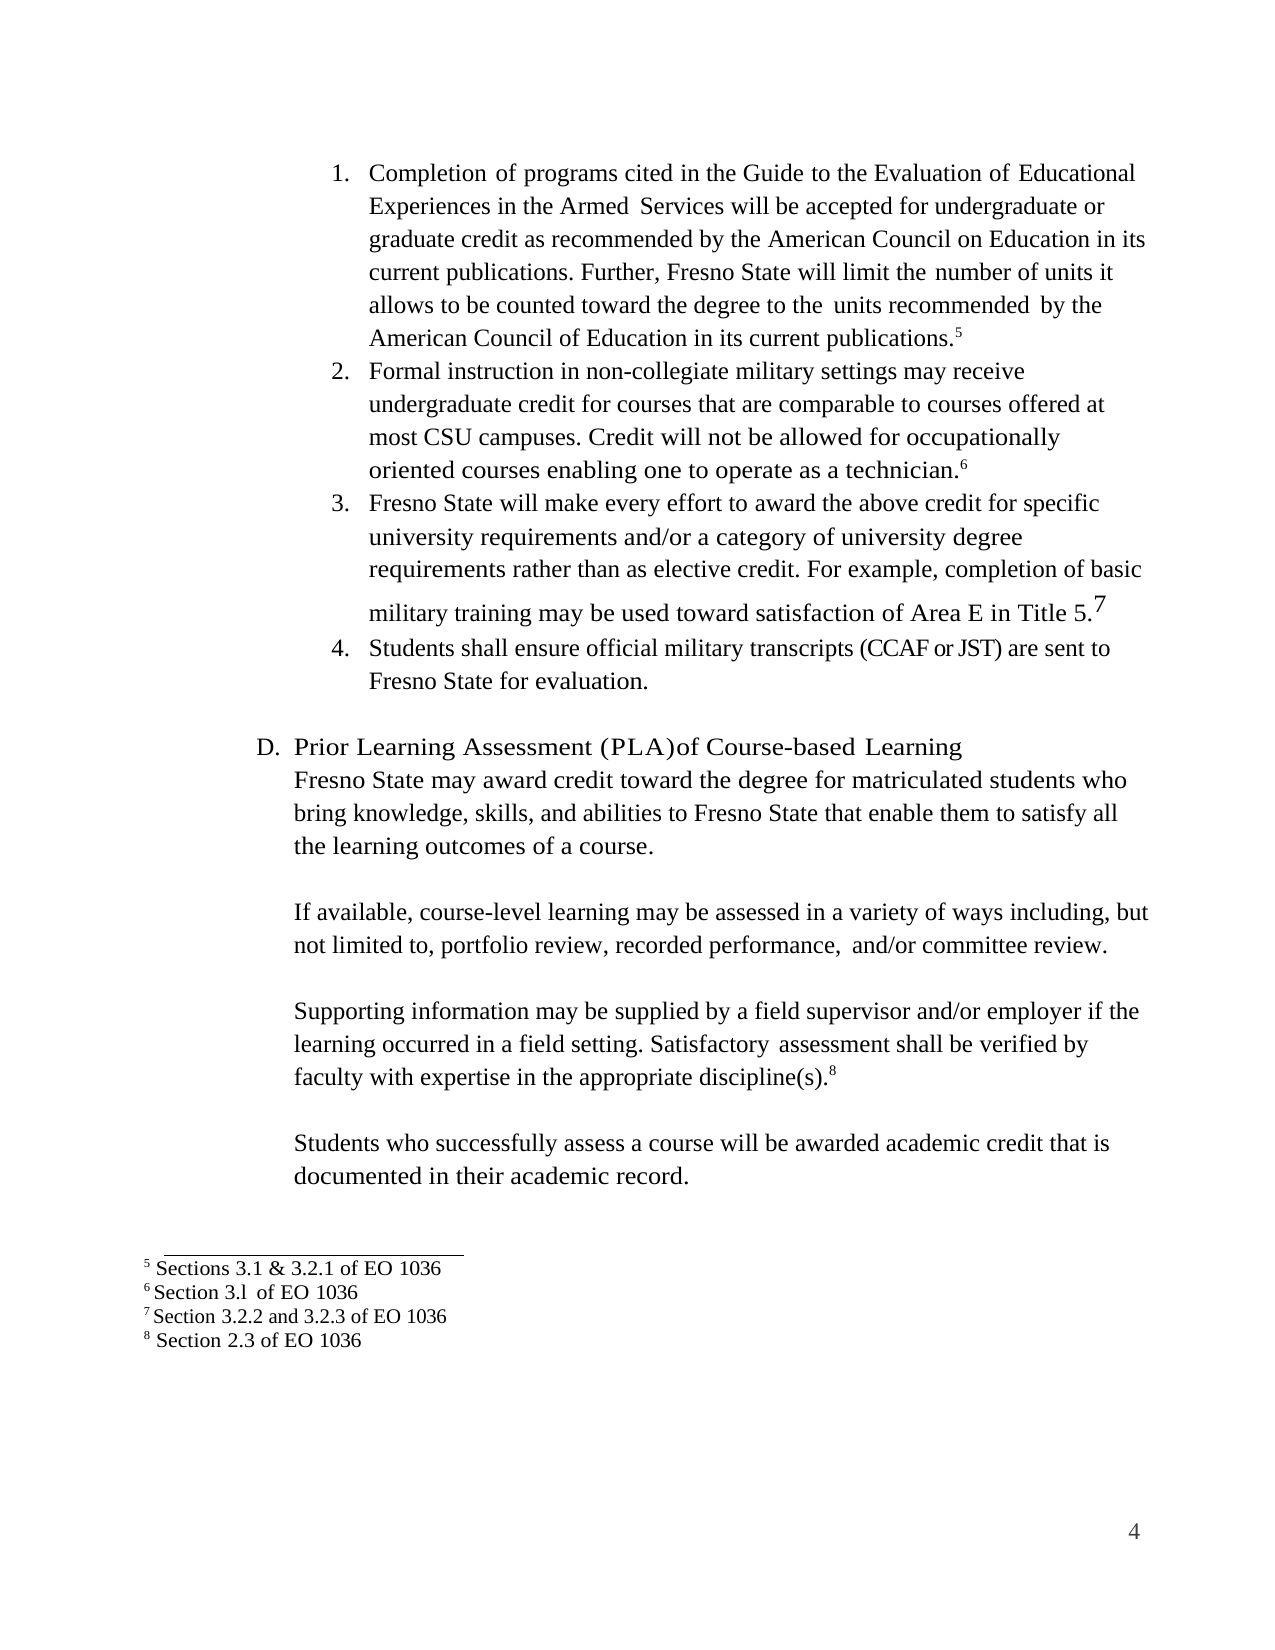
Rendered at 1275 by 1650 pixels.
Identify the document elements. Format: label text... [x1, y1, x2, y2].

text Students who successfully assess a course will be awarded academic credit that is documented in their academic record. [294, 1128, 1150, 1190]
text 6 Section 3.l of EO 1036 [144, 1280, 1150, 1304]
text Supporting information may be supplied by a field supervisor and/or employer if the learning occurred in a field setting. Satisfactory assessment shall be verified by faculty with expertise in the appropriate discipline(s).8 [294, 996, 1150, 1091]
list Students shall ensure official military transcripts (CCAF or JST) are sent to Fresno State for evaluation. [331, 633, 1150, 695]
list Completion of programs cited in the Guide to the Evaluation of Educational Experiences in the Armed Services will be accepted for undergraduate or graduate credit as recommended by the American Council on Education in its current publications. Further, Fresno State will limit the number of units it allows to be counted toward the degree to the units recommended by the American Council of Education in its current publications.5 [331, 158, 1150, 352]
text 8 Section 2.3 of EO 1036 [144, 1328, 1150, 1352]
list Prior Learning Assessment (PLA)of Course-based Learning [256, 732, 1150, 761]
text If available, course-level learning may be assessed in a variety of ways including, but not limited to, portfolio review, recorded performance, and/or committee review. [294, 897, 1150, 959]
text 7 Section 3.2.2 and 3.2.3 of EO 1036 [144, 1304, 1150, 1328]
list Formal instruction in non-collegiate military settings may receive undergraduate credit for courses that are comparable to courses offered at most CSU campuses. Credit will not be allowed for occupationally oriented courses enabling one to operate as a technician.6 [331, 356, 1150, 484]
text Fresno State may award credit toward the degree for matriculated students who bring knowledge, skills, and abilities to Fresno State that enable them to satisfy all the learning outcomes of a course. [294, 765, 1150, 860]
text 5 Sections 3.1 & 3.2.1 of EO 1036 [144, 1251, 1150, 1280]
list Fresno State will make every effort to award the above credit for specific university requirements and/or a category of university degree requirements rather than as elective credit. For example, completion of basic military training may be used toward satisfaction of Area E in Title 5.7 [331, 488, 1150, 627]
